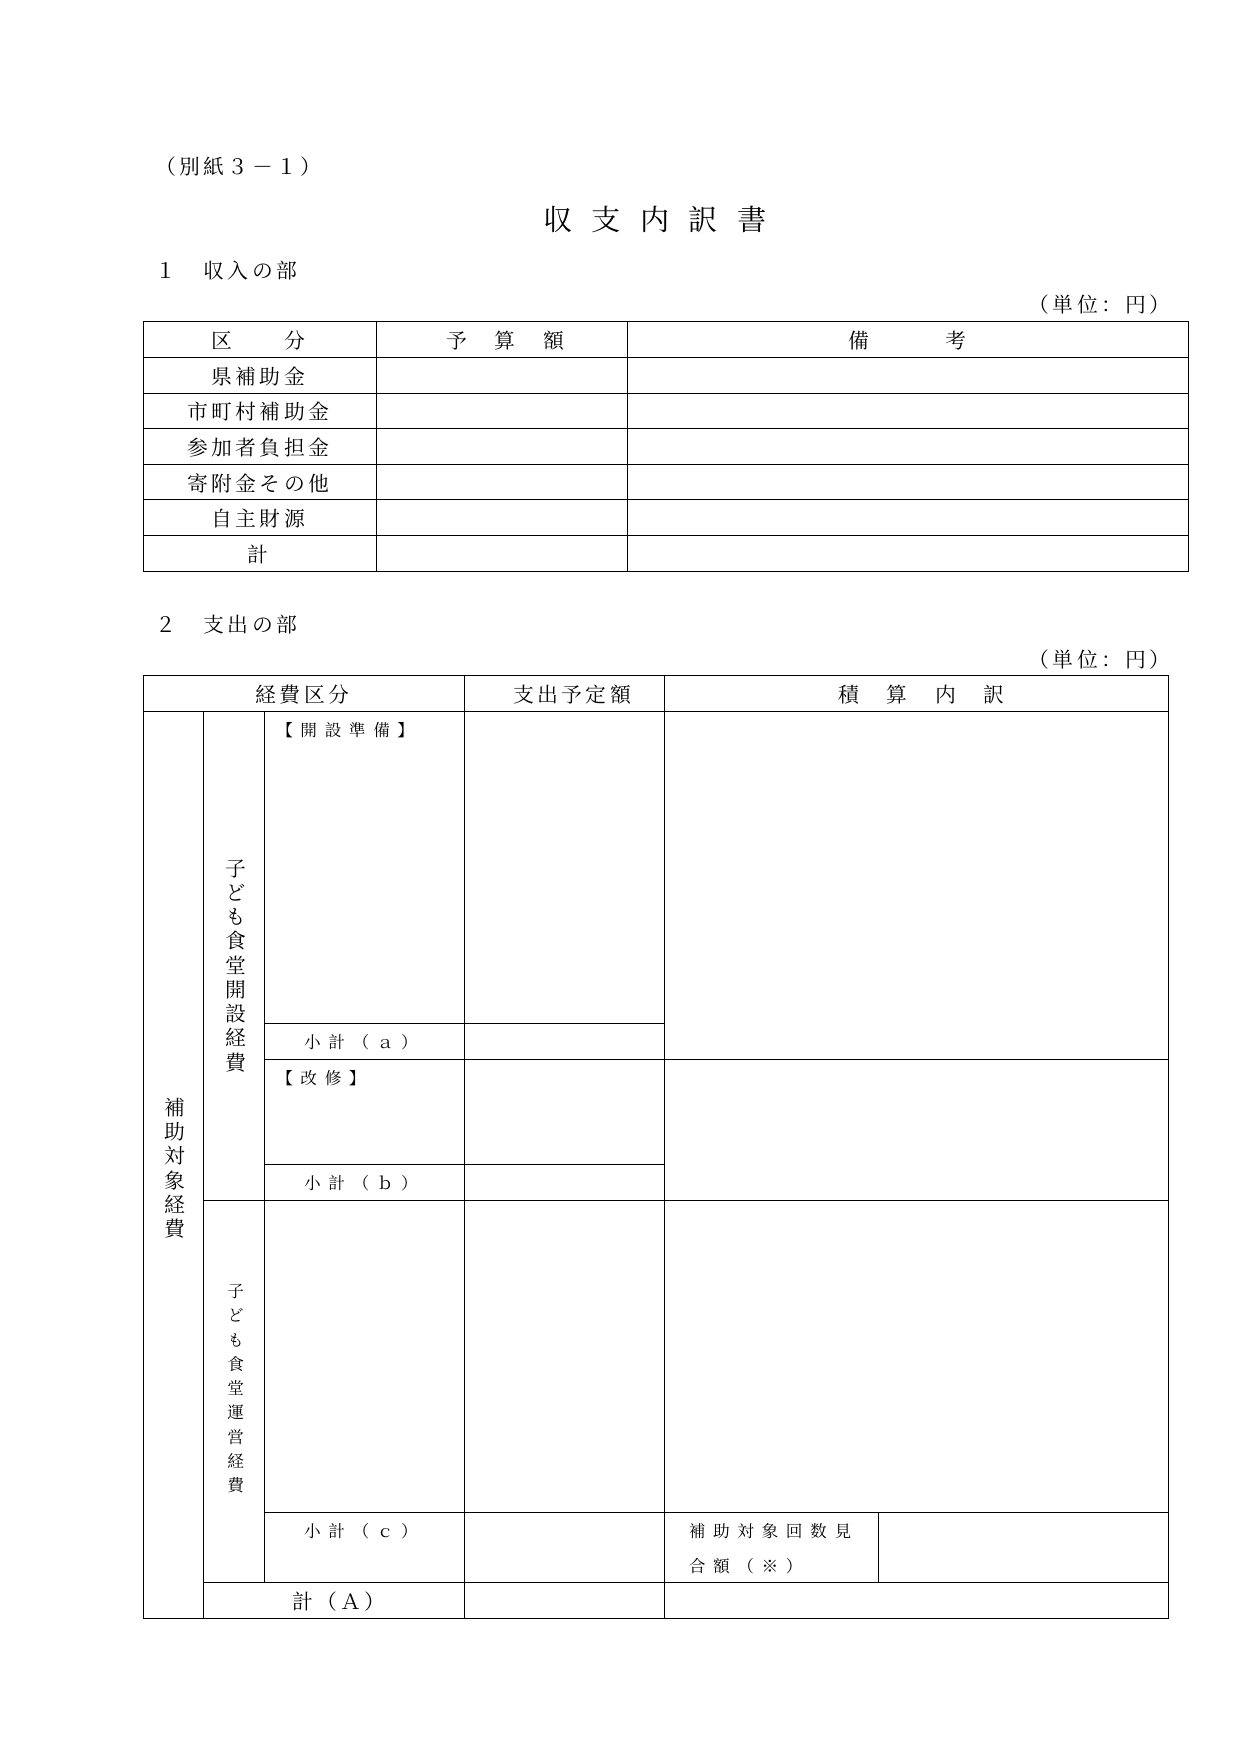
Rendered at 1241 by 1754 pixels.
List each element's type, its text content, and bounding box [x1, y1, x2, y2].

table_header 支出予定額 [465, 676, 664, 711]
table_cell [465, 1201, 664, 1512]
table_cell [628, 465, 1188, 499]
table_header 備 考 [628, 322, 1188, 357]
table_cell [265, 1201, 464, 1512]
text １ 収入の部 [155, 252, 1174, 287]
table_cell [465, 1165, 664, 1199]
table_cell 【開設準備】 [265, 712, 464, 1023]
table_header 区 分 [144, 322, 376, 357]
table_cell 市町村補助金 [144, 394, 376, 428]
table_header 経費区分 [144, 676, 464, 711]
table_cell [879, 1513, 1168, 1582]
table_header 積 算 内 訳 [665, 676, 1168, 711]
table_header 予 算 額 [377, 322, 627, 357]
table_cell 子ども食堂運営経費 [204, 1201, 264, 1582]
table_cell [377, 465, 627, 499]
table_cell 補助対象回数見合額（※） [665, 1513, 878, 1582]
table_cell [377, 358, 627, 392]
table_cell 計（Ａ） [204, 1583, 464, 1618]
table_cell [465, 1583, 664, 1618]
table_cell [628, 429, 1188, 464]
table_cell 小計（ｂ） [265, 1165, 464, 1199]
table_cell [665, 1583, 1168, 1618]
table_cell [465, 1024, 664, 1059]
table_cell 小計（ｃ） [265, 1513, 464, 1582]
table_cell 【改修】 [265, 1060, 464, 1164]
table_cell [465, 1513, 664, 1582]
text ２ 支出の部 [155, 606, 1174, 641]
table_cell [628, 358, 1188, 392]
table_cell [665, 1060, 1168, 1199]
table_cell [377, 500, 627, 535]
table_cell 計 [144, 536, 376, 571]
table_cell 自主財源 [144, 500, 376, 535]
table_cell 県補助金 [144, 358, 376, 392]
table_cell [377, 394, 627, 428]
text （別紙３－１） [155, 148, 1174, 183]
text 収支内訳書 [155, 183, 1174, 252]
table_cell [377, 429, 627, 464]
table_cell [465, 1060, 664, 1164]
table_cell [665, 712, 1168, 1059]
table_cell [628, 394, 1188, 428]
table_cell [665, 1201, 1168, 1512]
table_cell [465, 712, 664, 1023]
table_cell 寄附金その他 [144, 465, 376, 499]
table_cell [377, 536, 627, 571]
table_cell 補助対象経費 [144, 712, 203, 1618]
table_cell 子ども食堂開設経費 [204, 712, 264, 1199]
table_cell 参加者負担金 [144, 429, 376, 464]
table_cell [628, 500, 1188, 535]
text （単位：円） [155, 641, 1174, 675]
table_cell [628, 536, 1188, 571]
text （単位：円） [155, 287, 1174, 321]
table_cell 小計（ａ） [265, 1024, 464, 1059]
